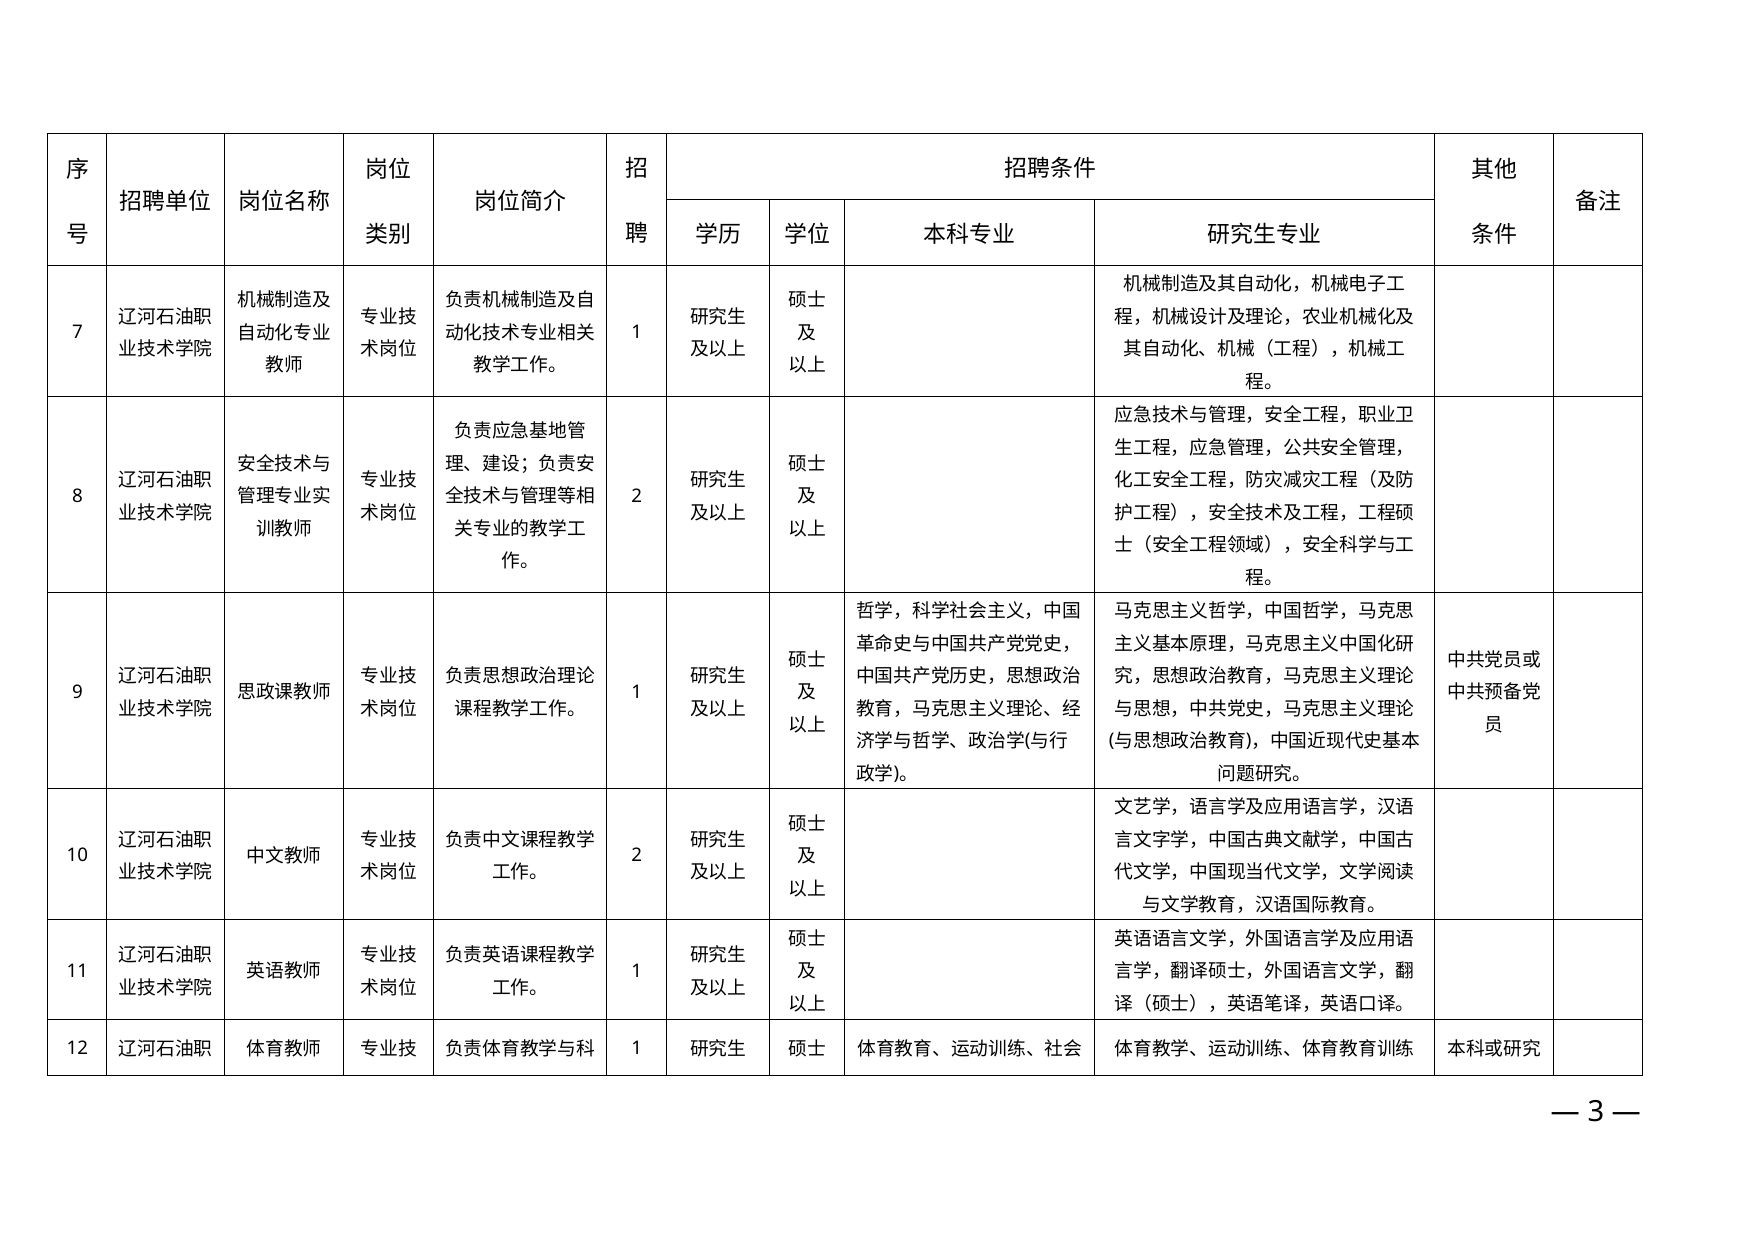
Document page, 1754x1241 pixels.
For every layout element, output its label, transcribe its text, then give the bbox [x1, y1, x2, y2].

table_cell 负责思想政治理论课程教学工作。 [434, 593, 606, 788]
table_cell 8 [48, 397, 106, 592]
table_cell 硕士及 以上 [770, 593, 844, 788]
table_cell 研究生专业 [1095, 200, 1434, 265]
table_header 招聘单位 [107, 134, 224, 265]
table_cell 英语教师 [225, 920, 343, 1019]
table_cell 辽河石油职业技术学院 [107, 266, 224, 396]
table_cell 辽河石油职业技术学院 [107, 789, 224, 919]
table_header 岗位类别 [344, 134, 433, 265]
table_cell 体育教师 [225, 1020, 343, 1074]
table_cell 负责英语课程教学工作。 [434, 920, 606, 1019]
table_cell 研究生 及以上 [667, 397, 769, 592]
table_cell 专业技术岗位 [344, 593, 433, 788]
table_cell 机械制造及其自动化，机械电子工程，机械设计及理论，农业机械化及其自动化、机械（工程），机械工程。 [1095, 266, 1434, 396]
table_cell 1 [607, 266, 666, 396]
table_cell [1095, 1020, 1434, 1074]
table_cell 思政课教师 [225, 593, 343, 788]
table_cell 辽河石油职业技术学院 [107, 593, 224, 788]
table_cell 9 [48, 593, 106, 788]
table_cell 专业技术岗位 [344, 920, 433, 1019]
table_cell [845, 920, 1094, 1019]
table_header 其他 条件 [1435, 134, 1553, 265]
table_cell 中文教师 [225, 789, 343, 919]
table_cell 硕士及 以上 [770, 920, 844, 1019]
table_cell 辽河石油职业技术学院 [107, 920, 224, 1019]
table_cell 安全技术与管理专业实训教师 [225, 397, 343, 592]
table_cell 文艺学，语言学及应用语言学，汉语言文字学，中国古典文献学，中国古代文学，中国现当代文学，文学阅读与文学教育，汉语国际教育。 [1095, 789, 1434, 919]
table_header 备注 [1554, 134, 1642, 265]
table_cell 学历 [667, 200, 769, 265]
table_cell [845, 266, 1094, 396]
table_cell 研究生 及以上 [667, 593, 769, 788]
table_cell 本科专业 [845, 200, 1094, 265]
table_cell 机械制造及自动化专业教师 [225, 266, 343, 396]
table_cell 7 [48, 266, 106, 396]
table_cell 2 [607, 789, 666, 919]
table_cell 专业技术岗位 [344, 397, 433, 592]
table_cell 硕士及 以上 [770, 1020, 844, 1074]
table_cell 辽河石油职业技术学院 [107, 397, 224, 592]
table_cell [1554, 593, 1642, 788]
table_cell [1435, 920, 1553, 1019]
table_cell 负责中文课程教学工作。 [434, 789, 606, 919]
table_cell 专业技术岗位 [344, 789, 433, 919]
table_cell 英语语言文学，外国语言学及应用语言学，翻译硕士，外国语言文学，翻译（硕士），英语笔译，英语口译。 [1095, 920, 1434, 1019]
table_cell [1554, 1020, 1642, 1074]
table_cell [1554, 397, 1642, 592]
table_cell [1554, 266, 1642, 396]
table_header 招聘人数 [607, 134, 666, 265]
table_header 岗位简介 [434, 134, 606, 265]
table_cell 12 [48, 1020, 106, 1074]
table_cell [1554, 920, 1642, 1019]
table_cell 学位 [770, 200, 844, 265]
table_cell 本科或研究生方向为乒乓球或羽毛球方向 [1435, 1020, 1553, 1074]
table_cell 马克思主义哲学，中国哲学，马克思主义基本原理，马克思主义中国化研究，思想政治教育，马克思主义理论与思想，中共党史，马克思主义理论(与思想政治教育)，中国近现代史基本问题研究。 [1095, 593, 1434, 788]
table_cell 应急技术与管理，安全工程，职业卫生工程，应急管理，公共安全管理，化工安全工程，防灾减灾工程（及防护工程），安全技术及工程，工程硕士（安全工程领域），安全科学与工程。 [1095, 397, 1434, 592]
table_cell 负责应急基地管理、建设；负责安全技术与管理等相关专业的教学工作。 [434, 397, 606, 592]
table_cell 辽河石油职业技术学院 [107, 1020, 224, 1074]
table_cell 硕士及 以上 [770, 397, 844, 592]
table_cell [1435, 266, 1553, 396]
table_cell 10 [48, 789, 106, 919]
table_cell 专业技术岗位 [344, 266, 433, 396]
table_cell [845, 397, 1094, 592]
table_cell 硕士及 以上 [770, 789, 844, 919]
table_cell [1435, 789, 1553, 919]
table_cell 研究生 及以上 [667, 789, 769, 919]
table_cell 中共党员或中共预备党员 [1435, 593, 1553, 788]
table_cell 哲学，科学社会主义，中国革命史与中国共产党党史，中国共产党历史，思想政治教育，马克思主义理论、经济学与哲学、政治学(与行政学)。 [845, 593, 1094, 788]
table_cell 1 [607, 1020, 666, 1074]
table_cell 负责体育教学与科研。 [434, 1020, 606, 1074]
table_cell [1554, 789, 1642, 919]
table_cell 2 [607, 397, 666, 592]
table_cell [845, 1020, 1094, 1074]
table_cell 负责机械制造及自动化技术专业相关教学工作。 [434, 266, 606, 396]
table_header 岗位名称 [225, 134, 343, 265]
table_cell 11 [48, 920, 106, 1019]
table_cell 研究生 及以上 [667, 920, 769, 1019]
table_cell 1 [607, 920, 666, 1019]
table_cell 1 [607, 593, 666, 788]
table_header 招聘条件 [667, 134, 1434, 199]
table_header 序号 [48, 134, 106, 265]
table_cell 研究生 及以上 [667, 266, 769, 396]
table_cell 研究生 [667, 1020, 769, 1074]
table_cell 硕士及 以上 [770, 266, 844, 396]
table_cell 专业技术岗位 [344, 1020, 433, 1074]
table_cell [1435, 397, 1553, 592]
table_cell [845, 789, 1094, 919]
